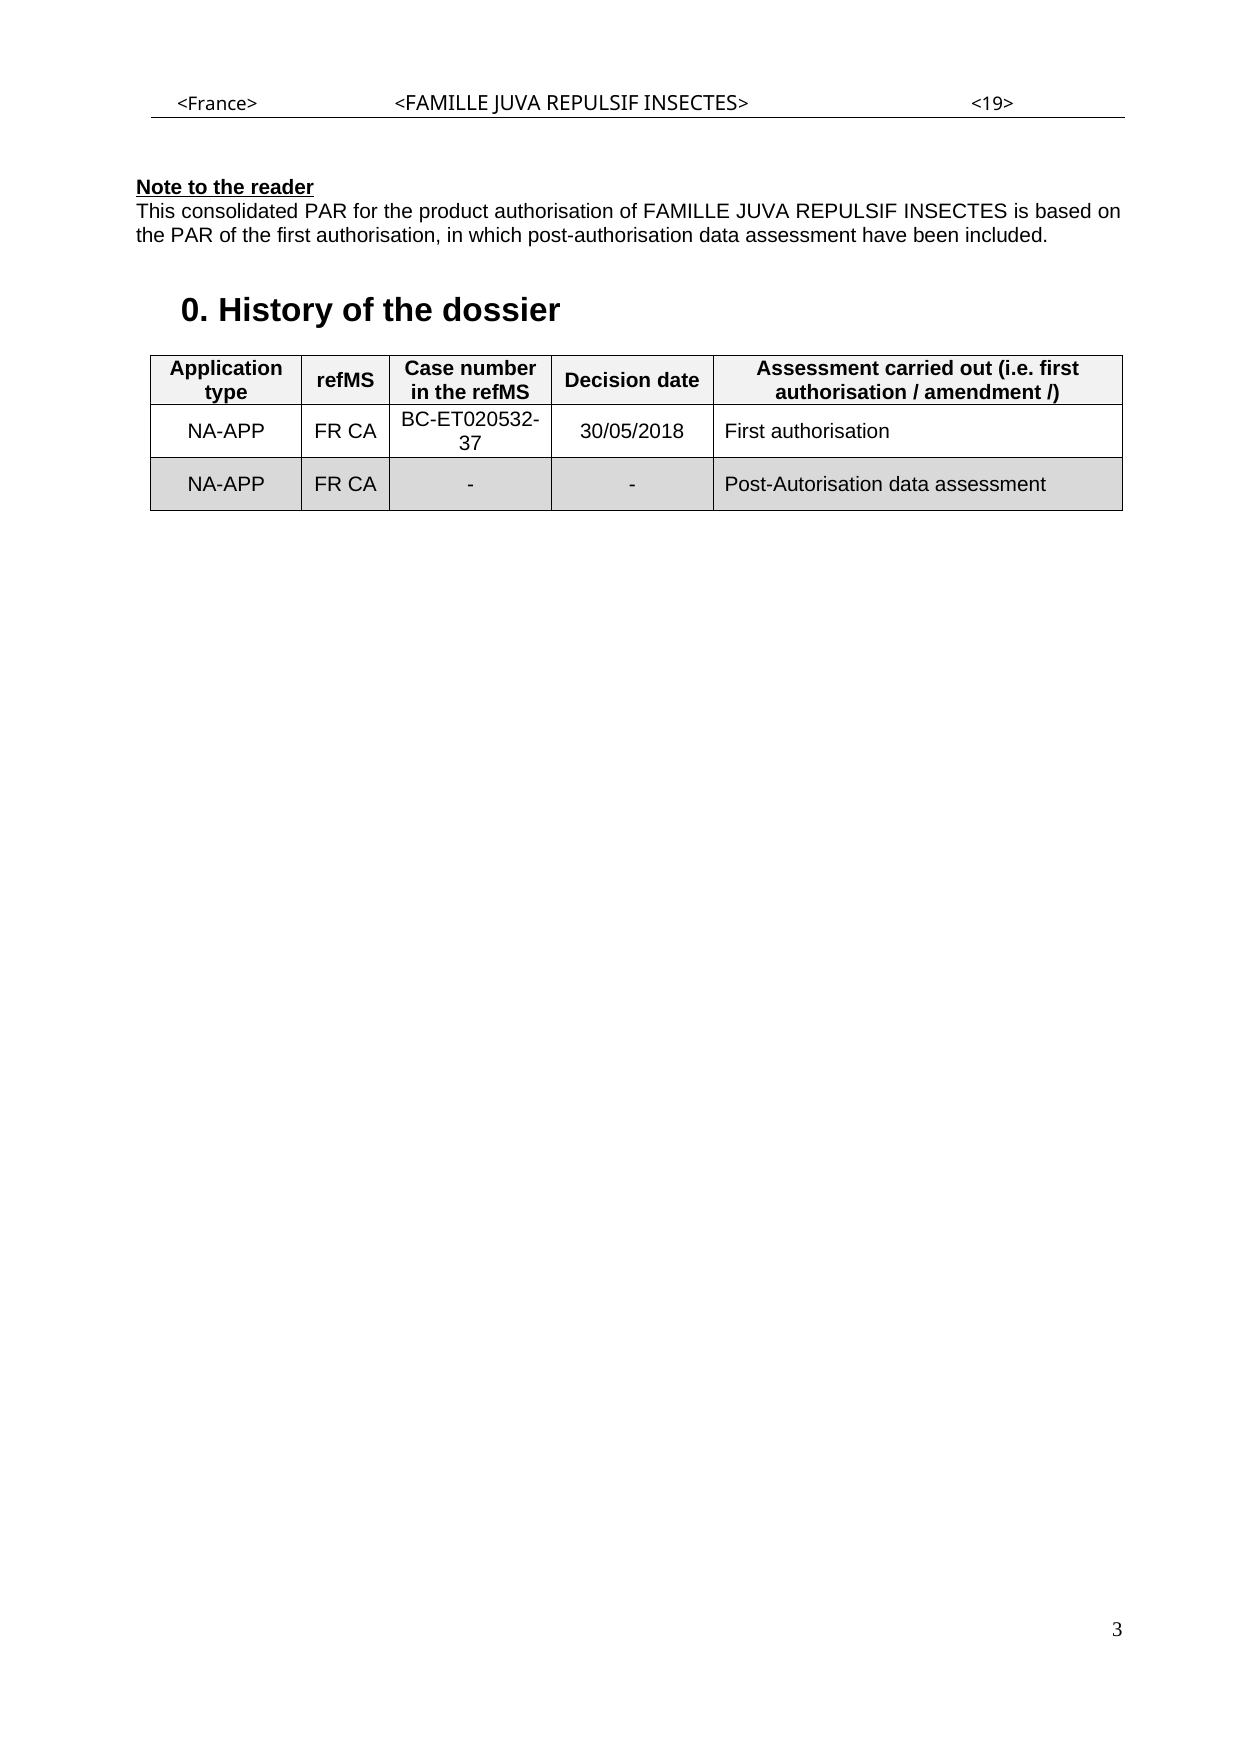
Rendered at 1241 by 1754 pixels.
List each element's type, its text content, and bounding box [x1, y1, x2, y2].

text Note to the reader [136, 175, 1122, 199]
table_cell - [390, 458, 551, 510]
table_cell NA-APP [151, 458, 301, 510]
table_header refMS [302, 356, 389, 403]
list History of the dossier [181, 291, 1122, 329]
table_header Case number in the refMS [390, 356, 551, 403]
table_cell 30/05/2018 [552, 405, 713, 457]
table_cell FR CA [302, 458, 389, 510]
table_cell BC-ET020532-37 [390, 405, 551, 457]
table_header Application type [151, 356, 301, 403]
table_cell - [552, 458, 713, 510]
table_cell First authorisation [714, 405, 1122, 457]
table_cell Post-Autorisation data assessment [714, 458, 1122, 510]
table_cell FR CA [302, 405, 389, 457]
text This consolidated PAR for the product authorisation of FAMILLE JUVA REPULSIF INSECTES is based on the PAR of the first authorisation, in which post-authorisation data assessment have been included. [136, 199, 1122, 247]
table_header Decision date [552, 356, 713, 403]
table_header Assessment carried out (i.e. first authorisation / amendment /) [714, 356, 1122, 403]
table_cell NA-APP [151, 405, 301, 457]
